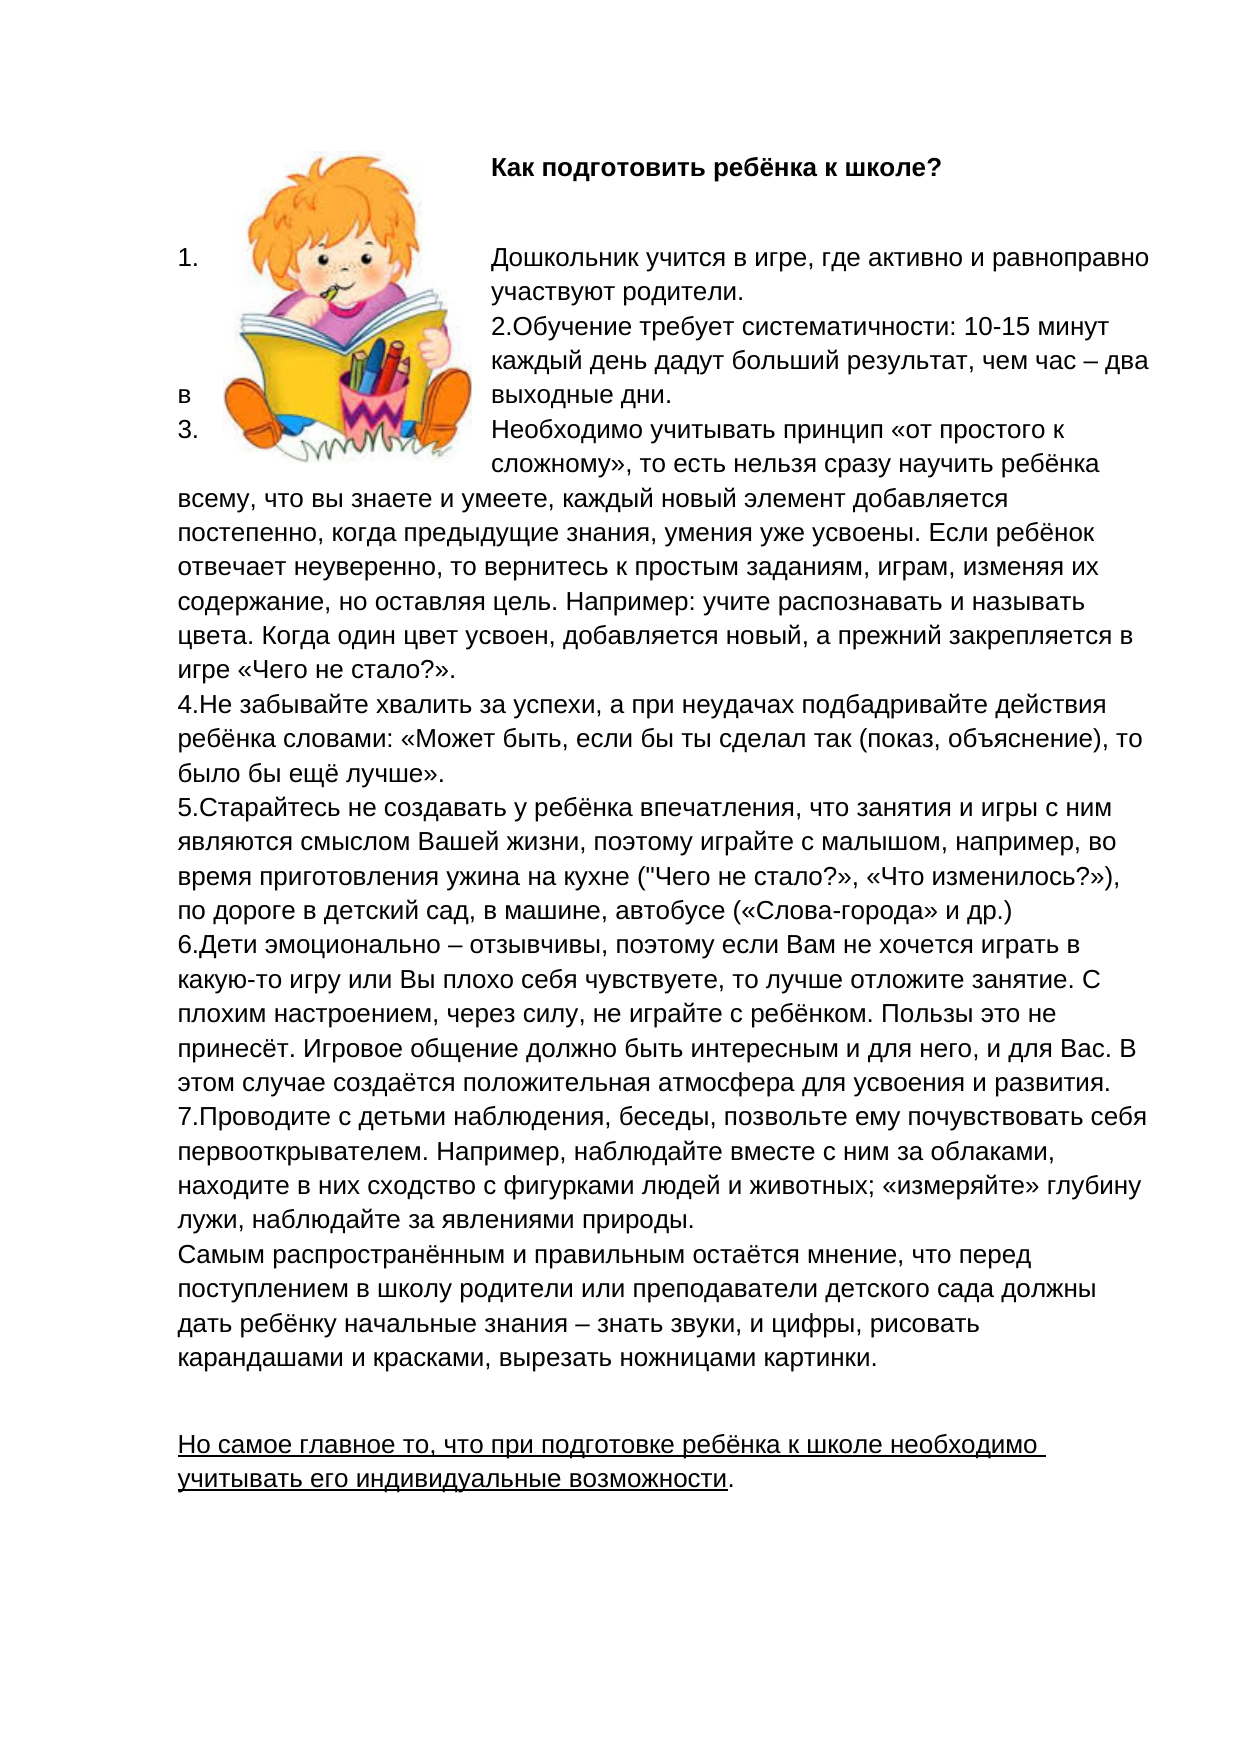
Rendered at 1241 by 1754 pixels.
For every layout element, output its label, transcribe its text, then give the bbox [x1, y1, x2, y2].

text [177, 118, 1152, 182]
text Но самое главное то, что при подготовке ребёнка к школе необходимо учитывать его индивидуальные возможности. [177, 1429, 1152, 1493]
text 1. Дошкольник учится в игре, где активно и равноправно участвуют родители. 2.Обучение требует систематичности: 10-15 минут каждый день дадут больший результат, чем час – два в выходные дни. 3. Необходимо учитывать принцип «от простого к сложному», то есть нельзя сразу научить ребёнка всему, что вы знаете и умеете, каждый новый элемент добавляется постепенно, когда предыдущие знания, умения уже усвоены. Если ребёнок отвечает неуверенно, то вернитесь к простым заданиям, играм, изменяя их содержание, но оставляя цель. Например: учите распознавать и называть цвета. Когда один цвет усвоен, добавляется новый, а прежний закрепляется в игре «Чего не стало?». 4.Не забывайте хвалить за успехи, а при неудачах подбадривайте действия ребёнка словами: «Может быть, если бы ты сделал так (показ, объяснение), то было бы ещё лучше». 5.Старайтесь не создавать у ребёнка впечатления, что занятия и игры с ним являются смыслом Вашей жизни, поэтому играйте с малышом, например, во время приготовления ужина на кухне ("Чего не стало?», «Что изменилось?»), по дороге в детский сад, в машине, автобусе («Слова-города» и др.) 6.Дети эмоционально – отзывчивы, поэтому если Вам не хочется играть в какую-то игру или Вы плохо себя чувствуете, то лучше отложите занятие. С плохим настроением, через силу, не играйте с ребёнком. Пользы это не принесёт. Игровое общение должно быть интересным и для него, и для Вас. В этом случае создаётся положительная атмосфера для усвоения и развития. 7.Проводите с детьми наблюдения, беседы, позвольте ему почувствовать себя первооткрывателем. Например, наблюдайте вместе с ним за облаками, находите в них сходство с фигурками людей и животных; «измеряйте» глубину лужи, наблюдайте за явлениями природы. Самым распространённым и правильным остаётся мнение, что перед поступлением в школу родители или преподаватели детского сада должны дать ребёнку начальные знания – знать звуки, и цифры, рисовать карандашами и красками, вырезать ножницами картинки. [177, 208, 1152, 1404]
picture [222, 151, 473, 463]
